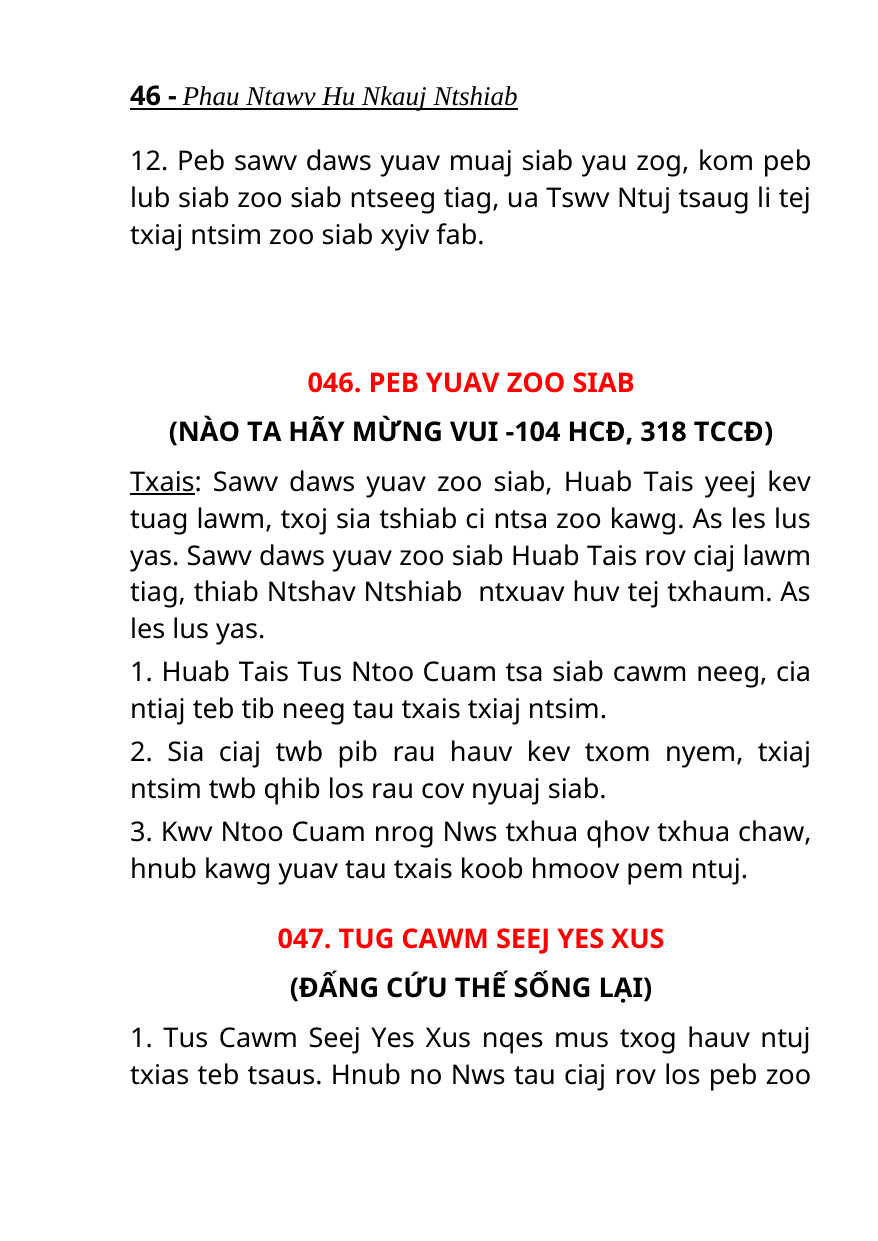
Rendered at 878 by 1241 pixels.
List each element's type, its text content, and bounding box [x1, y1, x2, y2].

subtitle 047. TUG CAWM SEEJ YES XUS [130, 919, 812, 956]
text Txais: Sawv daws yuav zoo siab, Huab Tais yeej kev tuag lawm, txoj sia tshiab ci ntsa zoo kawg. As les lus yas. Sawv daws yuav zoo siab Huab Tais rov ciaj lawm tiag, thiab Ntshav Ntshiab ntxuav huv tej txhaum. As les lus yas. [130, 462, 812, 647]
text (ĐẤNG CỨU THẾ SỐNG LẠI) [130, 969, 812, 1006]
text 12. Peb sawv daws yuav muaj siab yau zog, kom peb lub siab zoo siab ntseeg tiag, ua Tswv Ntuj tsaug li tej txiaj ntsim zoo siab xyiv fab. [130, 142, 812, 252]
subtitle 046. PEB YUAV ZOO SIAB [130, 363, 812, 400]
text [130, 1018, 812, 1092]
text 2. Sia ciaj twb pib rau hauv kev txom nyem, txiaj ntsim twb qhib los rau cov nyuaj siab. [130, 733, 812, 807]
text (NÀO TA HÃY MỪNG VUI -104 HCĐ, 318 TCCĐ) [130, 413, 812, 450]
text 1. Huab Tais Tus Ntoo Cuam tsa siab cawm neeg, cia ntiaj teb tib neeg tau txais txiaj ntsim. [130, 653, 812, 727]
text 3. Kwv Ntoo Cuam nrog Nws txhua qhov txhua chaw, hnub kawg yuav tau txais koob hmoov pem ntuj. [130, 813, 812, 887]
